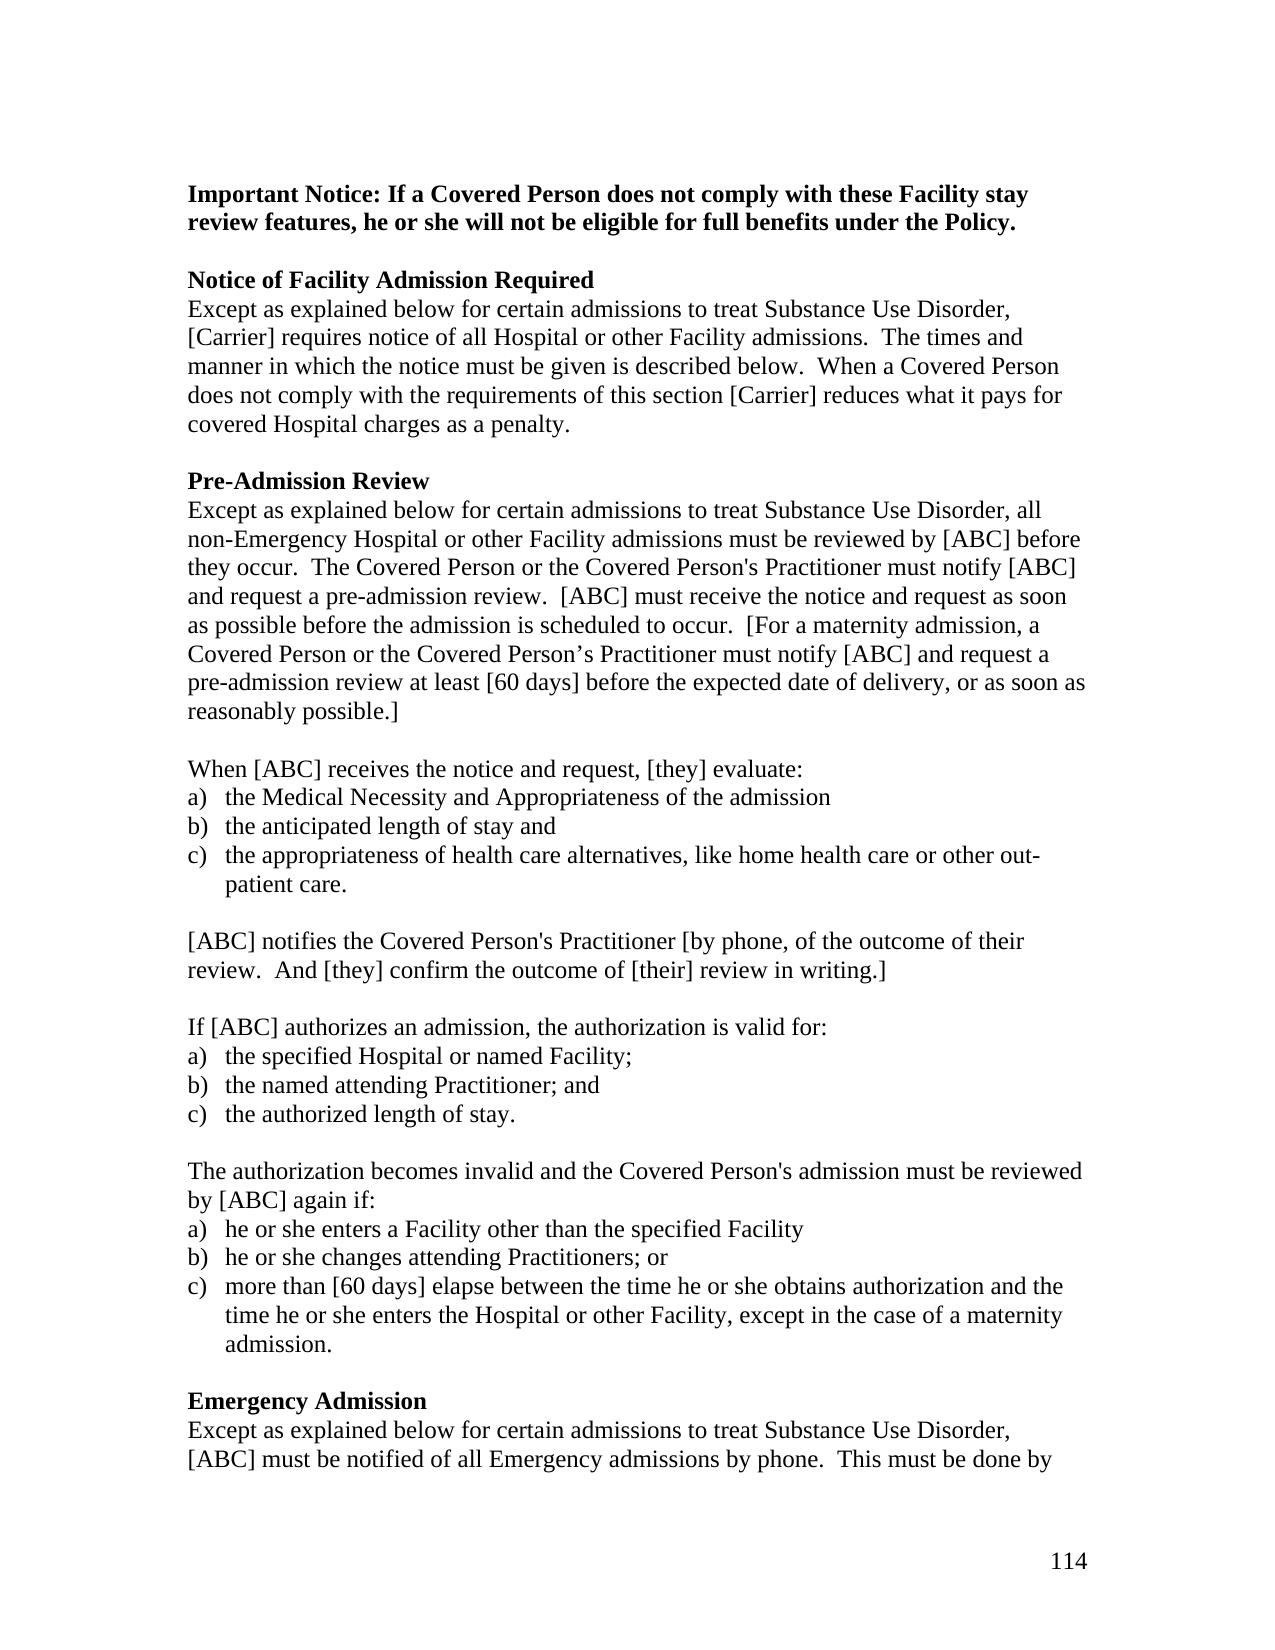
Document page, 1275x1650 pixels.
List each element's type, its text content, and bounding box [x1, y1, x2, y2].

text [ABC] notifies the Covered Person's Practitioner [by phone, of the outcome of their review. And [they] confirm the outcome of [their] review in writing.] [187, 926, 1087, 984]
list the authorized length of stay. [187, 1099, 1087, 1127]
list he or she enters a Facility other than the specified Facility [187, 1214, 1087, 1242]
text Pre-Admission Review [187, 466, 1087, 495]
text When [ABC] receives the notice and request, [they] evaluate: [187, 754, 1087, 782]
text Notice of Facility Admission Required [187, 265, 1087, 294]
text Important Notice: If a Covered Person does not comply with these Facility stay review features, he or she will not be eligible for full benefits under the Policy. [187, 179, 1087, 236]
list the named attending Practitioner; and [187, 1070, 1087, 1099]
text Except as explained below for certain admissions to treat Substance Use Disorder, all non-Emergency Hospital or other Facility admissions must be reviewed by [ABC] before they occur. The Covered Person or the Covered Person's Practitioner must notify [ABC] and request a pre-admission review. [ABC] must receive the notice and request as soon as possible before the admission is scheduled to occur. [For a maternity admission, a Covered Person or the Covered Person’s Practitioner must notify [ABC] and request a pre-admission review at least [60 days] before the expected date of delivery, or as soon as reasonably possible.] [187, 495, 1087, 725]
text Emergency Admission [187, 1386, 1087, 1415]
list the anticipated length of stay and [187, 811, 1087, 840]
list the appropriateness of health care alternatives, like home health care or other out-patient care. [187, 840, 1087, 897]
list more than [60 days] elapse between the time he or she obtains authorization and the time he or she enters the Hospital or other Facility, except in the case of a maternity admission. [187, 1271, 1087, 1357]
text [187, 1415, 1087, 1472]
text If [ABC] authorizes an admission, the authorization is valid for: [187, 1012, 1087, 1041]
list the Medical Necessity and Appropriateness of the admission [187, 782, 1087, 811]
text Except as explained below for certain admissions to treat Substance Use Disorder, [Carrier] requires notice of all Hospital or other Facility admissions. The times and manner in which the notice must be given is described below. When a Covered Person does not comply with the requirements of this section [Carrier] reduces what it pays for covered Hospital charges as a penalty. [187, 294, 1087, 437]
list the specified Hospital or named Facility; [187, 1041, 1087, 1070]
list he or she changes attending Practitioners; or [187, 1242, 1087, 1271]
text The authorization becomes invalid and the Covered Person's admission must be reviewed by [ABC] again if: [187, 1156, 1087, 1214]
